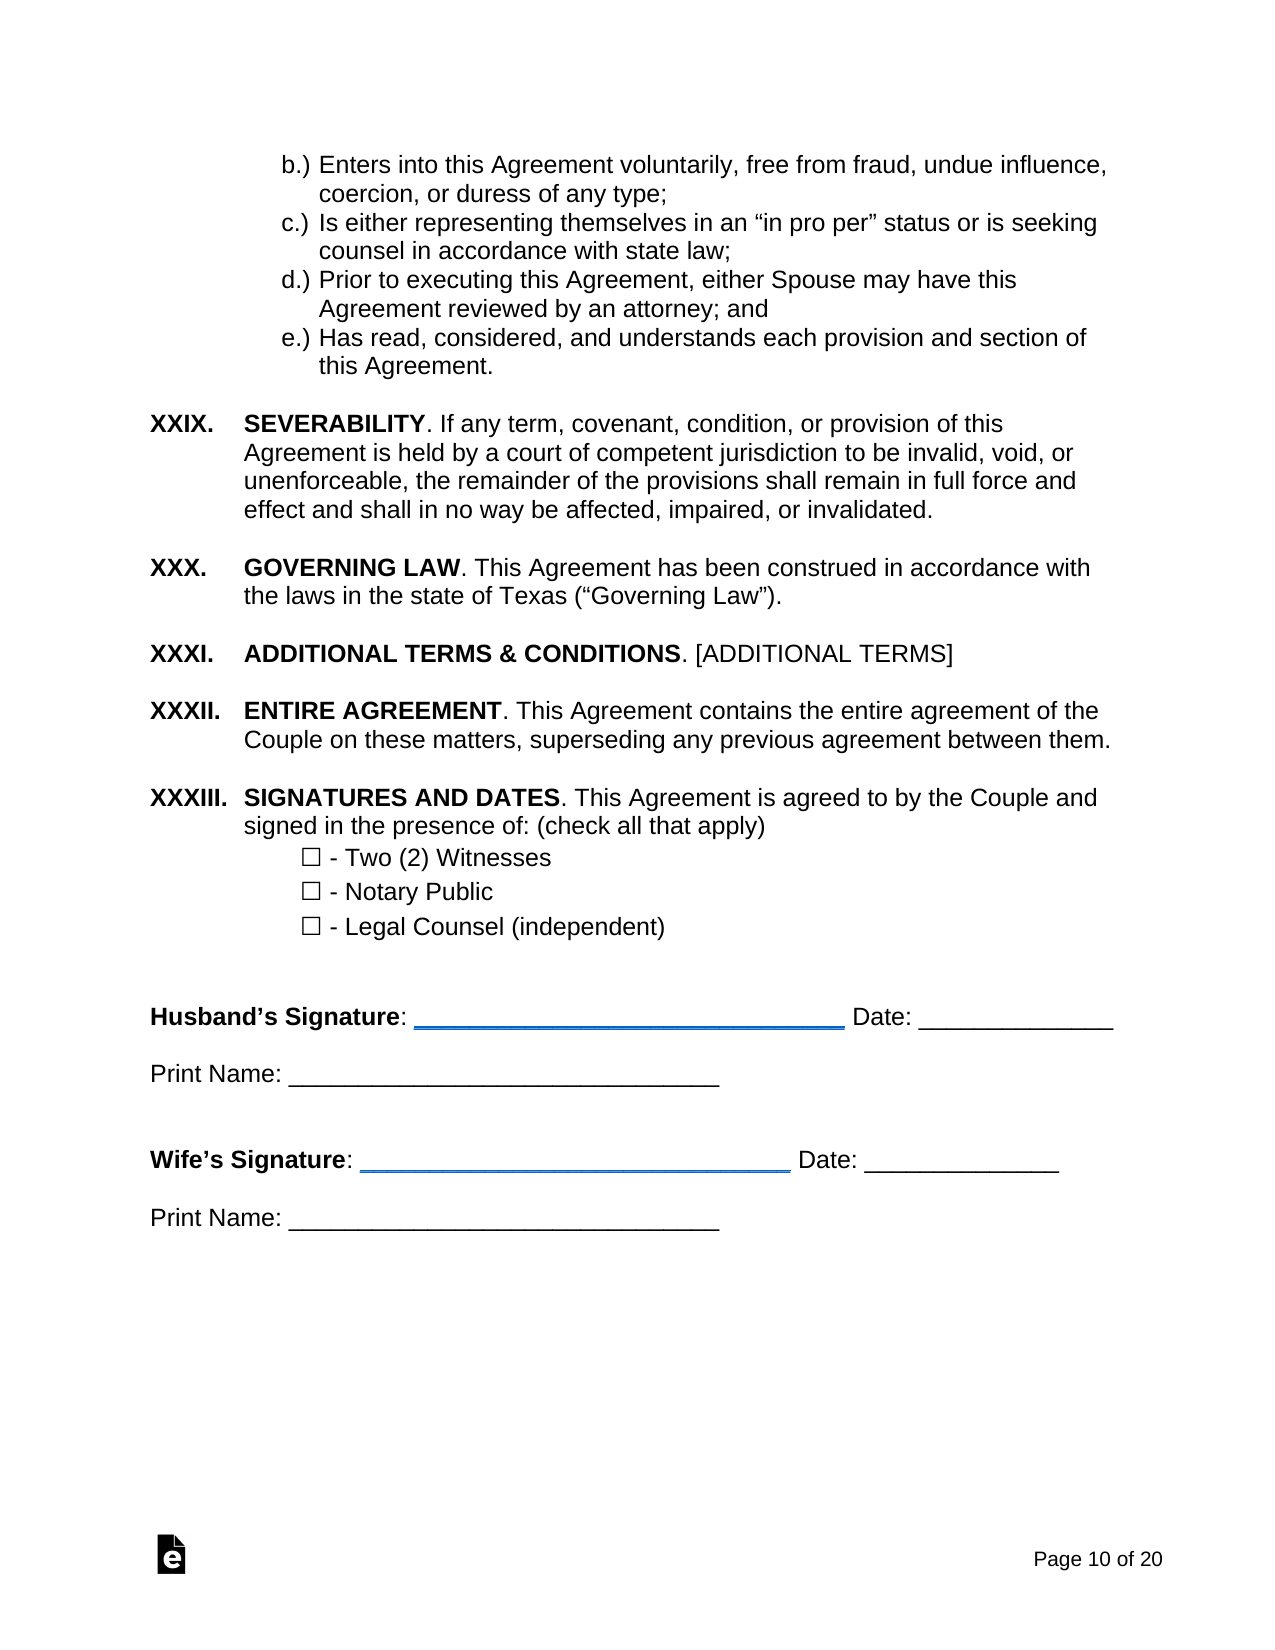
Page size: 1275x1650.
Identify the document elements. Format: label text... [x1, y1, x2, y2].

list Enters into this Agreement voluntarily, free from fraud, undue influence, coercion, or duress of any type; [281, 150, 1125, 207]
list SIGNATURES AND DATES. This Agreement is agreed to by the Couple and signed in the presence of: (check all that apply) [150, 782, 1125, 840]
text - Notary Public [300, 874, 1125, 908]
text Wife’s Signature: _______________________________ Date: ______________ [150, 1145, 1125, 1174]
text - Legal Counsel (independent) [300, 908, 1125, 942]
picture [150, 1533, 192, 1575]
list Is either representing themselves in an “in pro per” status or is seeking counsel in accordance with state law; [281, 207, 1125, 265]
list SEVERABILITY. If any term, covenant, condition, or provision of this Agreement is held by a court of competent jurisdiction to be invalid, void, or unenforceable, the remainder of the provisions shall remain in full force and effect and shall in no way be affected, impaired, or invalidated. [150, 409, 1125, 524]
list ADDITIONAL TERMS & CONDITIONS. [ADDITIONAL TERMS] [150, 639, 1125, 667]
list Prior to executing this Agreement, either Spouse may have this Agreement reviewed by an attorney; and [281, 265, 1125, 322]
text - Two (2) Witnesses [300, 840, 1125, 874]
text Husband’s Signature: _______________________________ Date: ______________ [150, 1001, 1125, 1030]
text Print Name: _______________________________ [150, 1203, 1125, 1231]
list GOVERNING LAW. This Agreement has been construed in accordance with the laws in the state of Texas (“Governing Law”). [150, 552, 1125, 610]
text Print Name: _______________________________ [150, 1059, 1125, 1088]
list ENTIRE AGREEMENT. This Agreement contains the entire agreement of the Couple on these matters, superseding any previous agreement between them. [150, 696, 1125, 754]
list Has read, considered, and understands each provision and section of this Agreement. [281, 322, 1125, 380]
